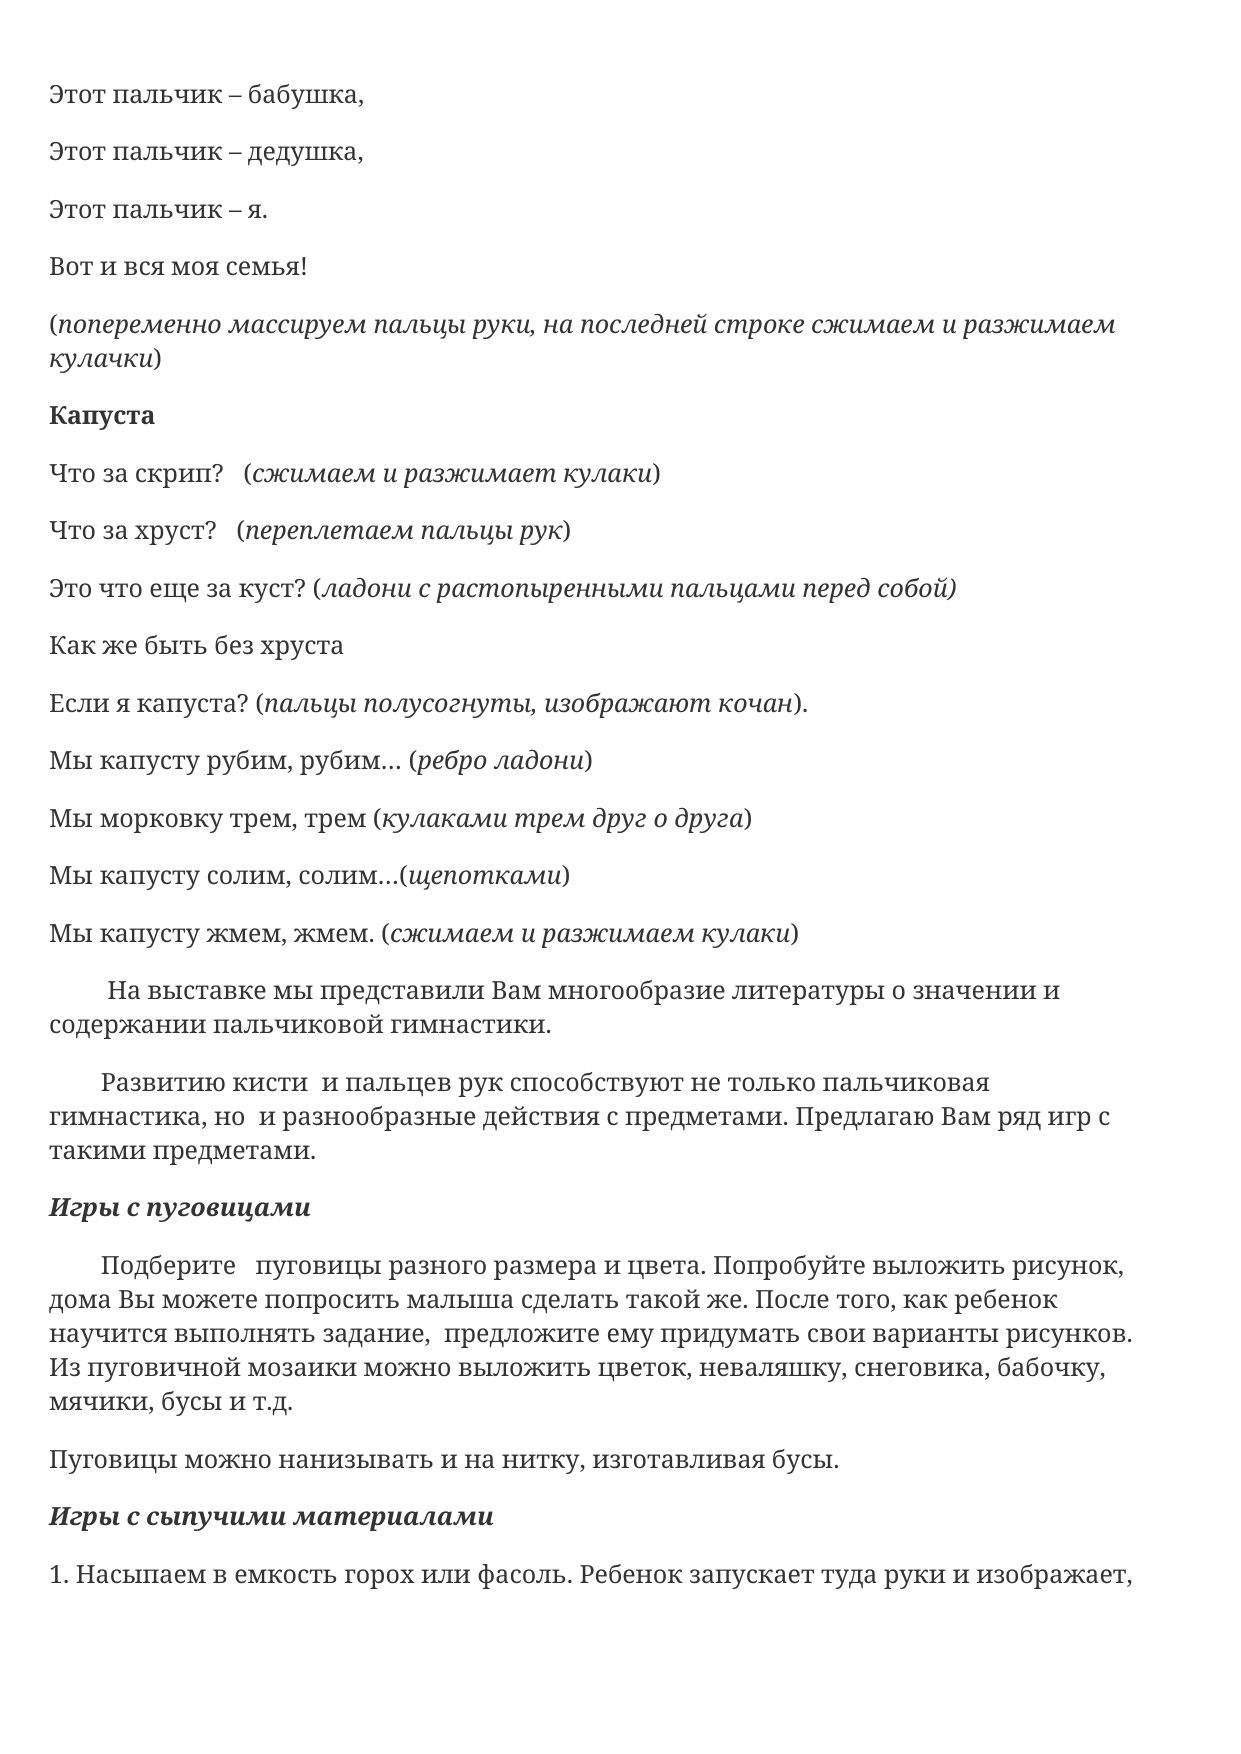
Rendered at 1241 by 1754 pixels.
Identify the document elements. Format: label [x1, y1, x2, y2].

table_header [48, 59, 1136, 1592]
